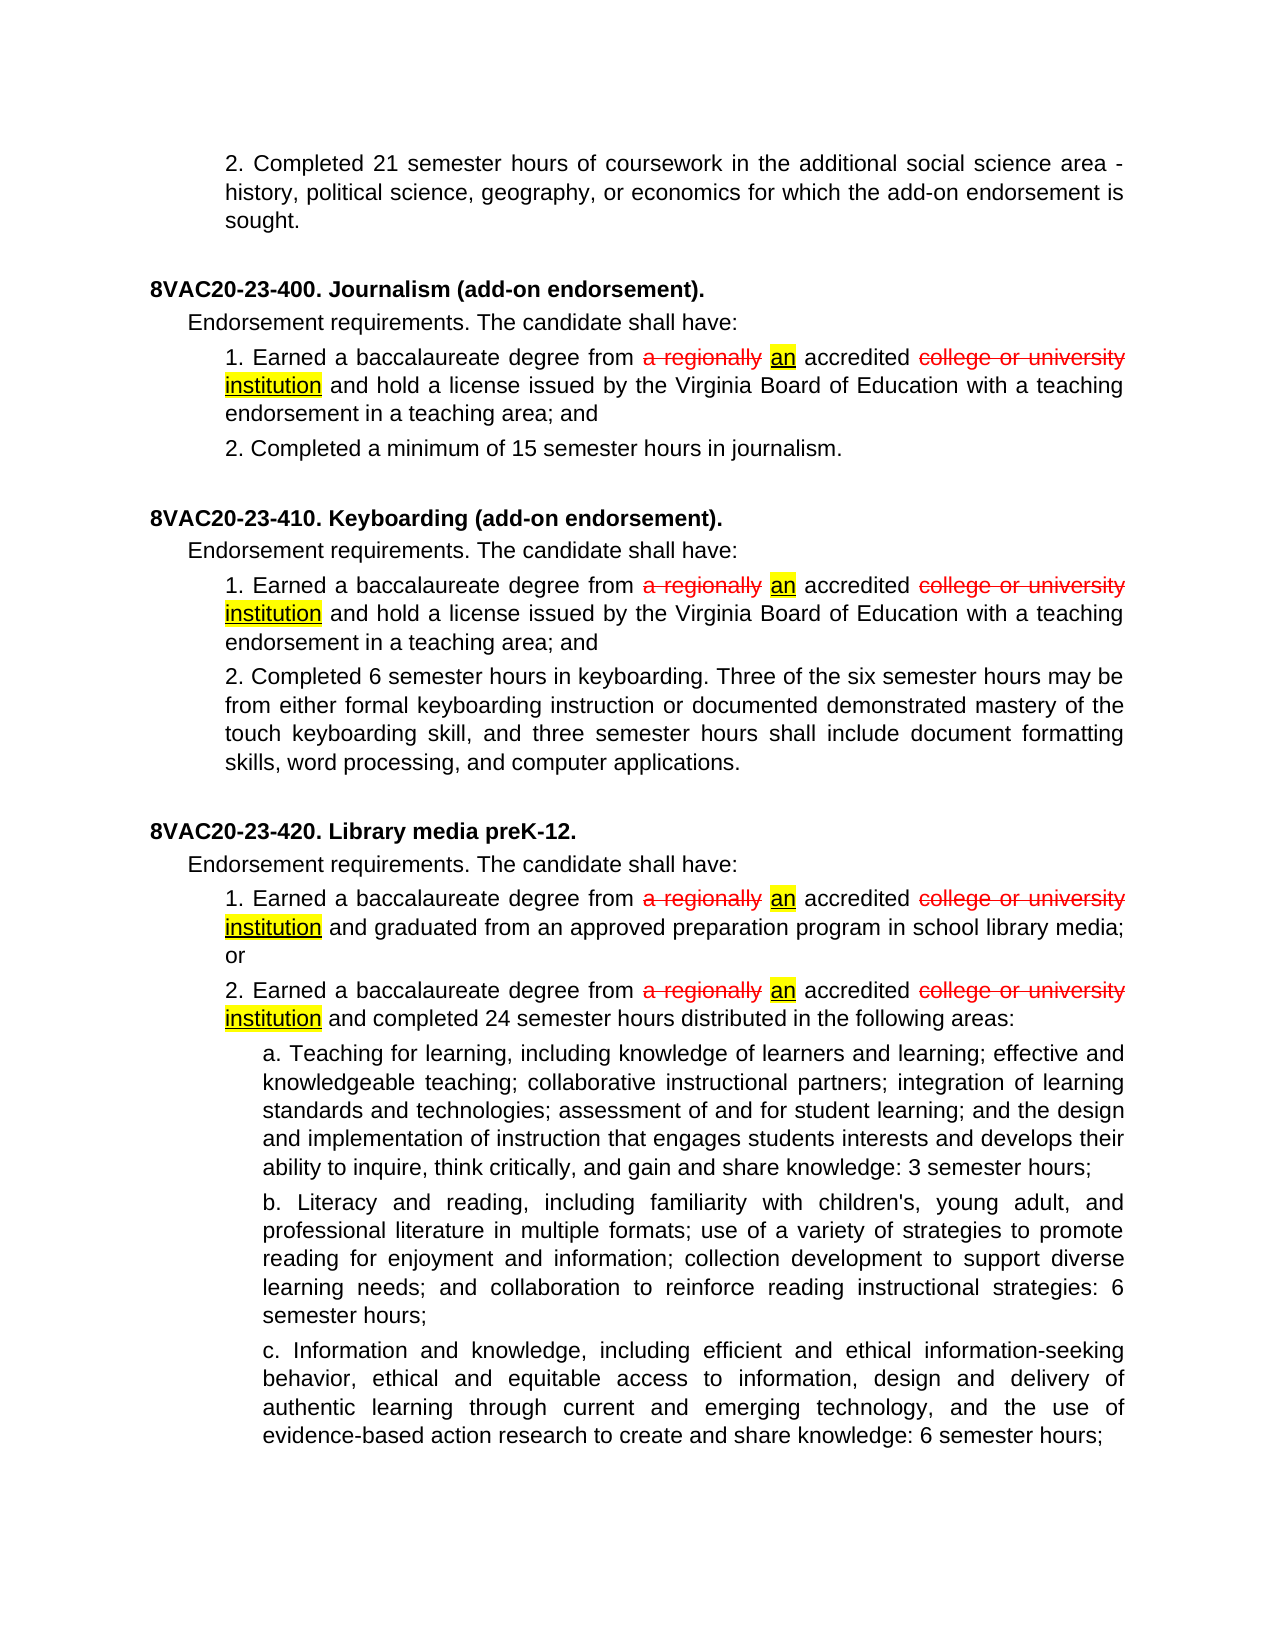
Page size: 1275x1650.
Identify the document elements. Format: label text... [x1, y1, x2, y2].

text 2. Completed 21 semester hours of coursework in the additional social science area - history, political science, geography, or economics for which the add-on endorsement is sought. [225, 150, 1125, 233]
text a. Teaching for learning, including knowledge of learners and learning; effective and knowledgeable teaching; collaborative instructional partners; integration of learning standards and technologies; assessment of and for student learning; and the design and implementation of instruction that engages students interests and develops their ability to inquire, think critically, and gain and share knowledge: 3 semester hours; [262, 1040, 1125, 1180]
text 2. Earned a baccalaureate degree from a regionally an accredited college or university institution and completed 24 semester hours distributed in the following areas: [225, 977, 1125, 1032]
text 1. Earned a baccalaureate degree from a regionally an accredited college or university institution and hold a license issued by the Virginia Board of Education with a teaching endorsement in a teaching area; and [225, 343, 1125, 427]
text 8VAC20-23-420. Library media preK-12. [150, 818, 1125, 844]
text 1. Earned a baccalaureate degree from a regionally an accredited college or university institution and graduated from an approved preparation program in school library media; or [225, 885, 1125, 968]
text b. Literacy and reading, including familiarity with children's, young adult, and professional literature in multiple formats; use of a variety of strategies to promote reading for enjoyment and information; collection development to support diverse learning needs; and collaboration to reinforce reading instructional strategies: 6 semester hours; [262, 1188, 1125, 1328]
text 2. Completed a minimum of 15 semester hours in journalism. [225, 435, 1125, 461]
text c. Information and knowledge, including efficient and ethical information-seeking behavior, ethical and equitable access to information, design and delivery of authentic learning through current and emerging technology, and the use of evidence-based action research to create and share knowledge: 6 semester hours; [262, 1337, 1125, 1448]
text 8VAC20-23-400. Journalism (add-on endorsement). [150, 276, 1125, 303]
text 8VAC20-23-410. Keyboarding (add-on endorsement). [150, 504, 1125, 531]
text Endorsement requirements. The candidate shall have: [150, 851, 1125, 877]
text 2. Completed 6 semester hours in keyboarding. Three of the six semester hours may be from either formal keyboarding instruction or documented demonstrated mastery of the touch keyboarding skill, and three semester hours shall include document formatting skills, word processing, and computer applications. [225, 663, 1125, 775]
text Endorsement requirements. The candidate shall have: [150, 309, 1125, 335]
text Endorsement requirements. The candidate shall have: [150, 537, 1125, 563]
text 1. Earned a baccalaureate degree from a regionally an accredited college or university institution and hold a license issued by the Virginia Board of Education with a teaching endorsement in a teaching area; and [225, 572, 1125, 655]
